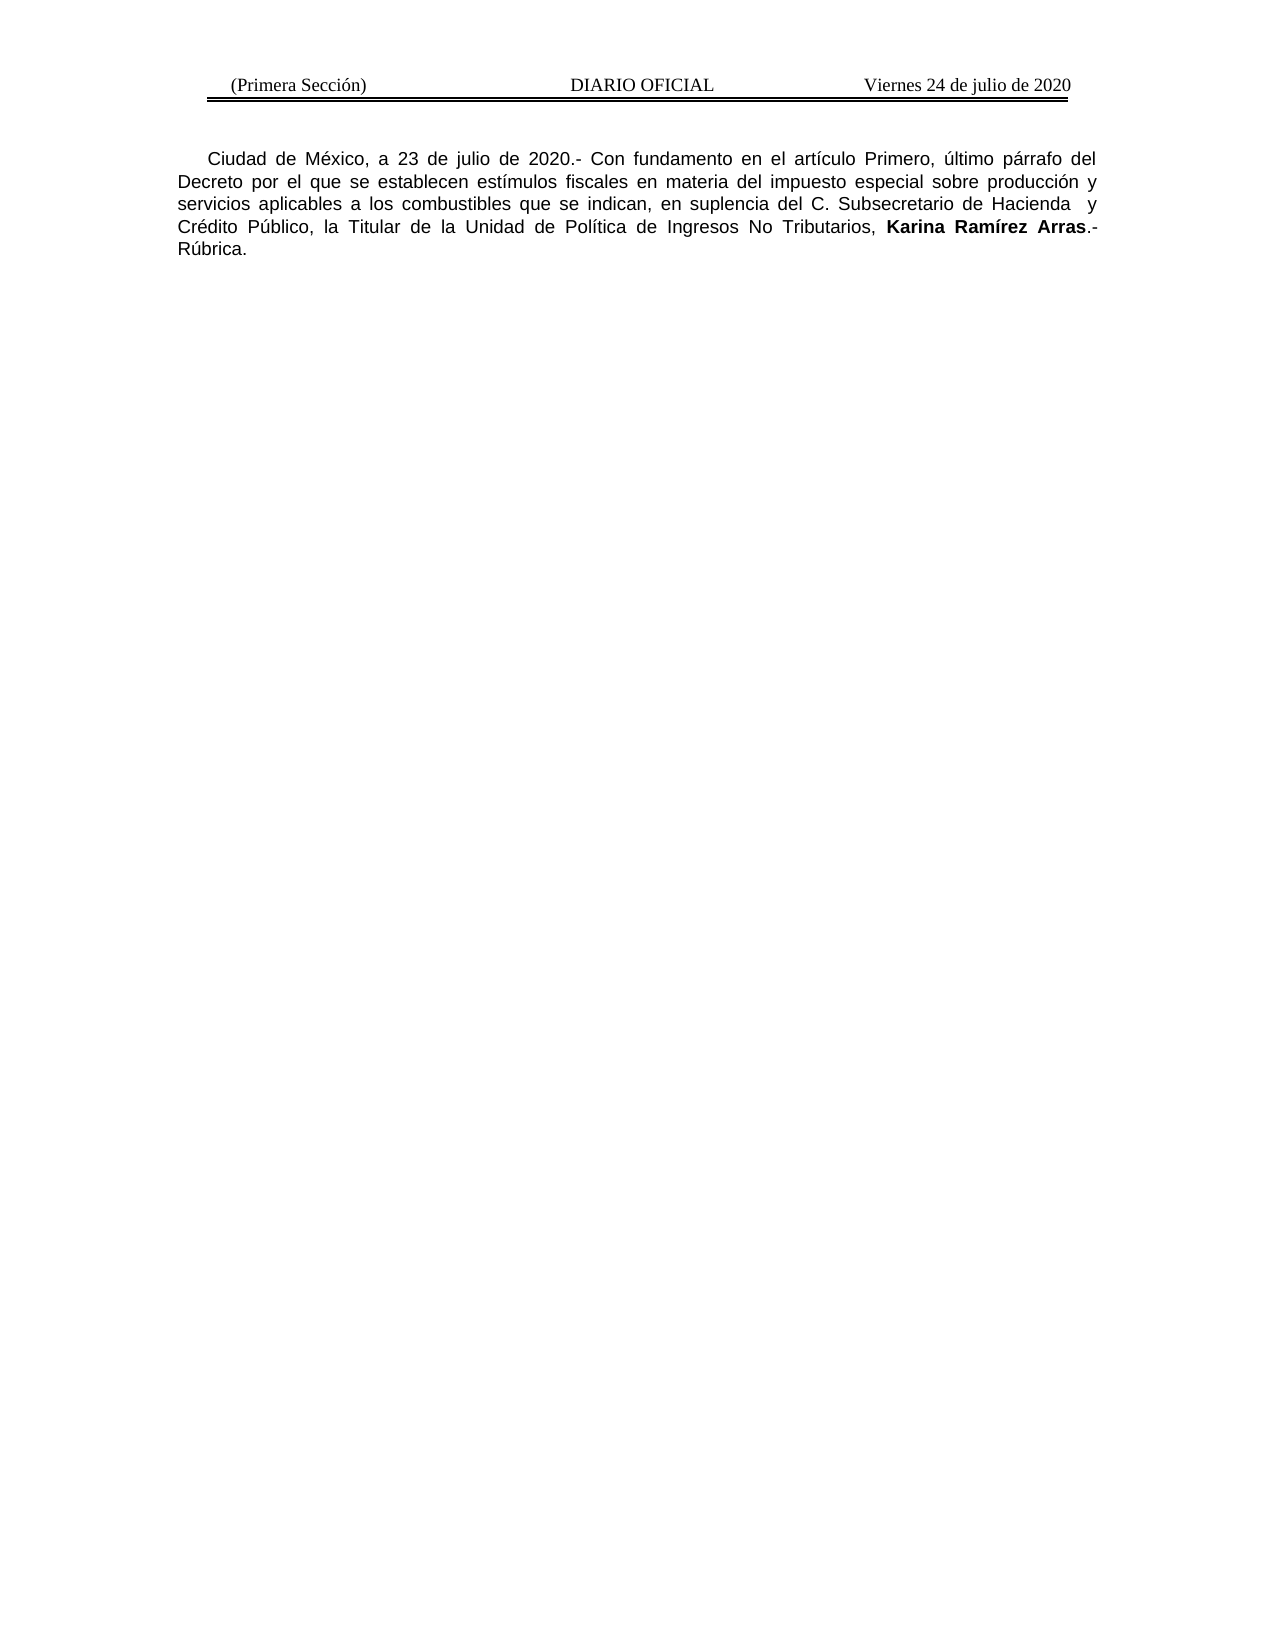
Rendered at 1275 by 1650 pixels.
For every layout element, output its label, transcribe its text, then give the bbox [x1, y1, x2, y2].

text Ciudad de México, a 23 de julio de 2020.- Con fundamento en el artículo Primero, último párrafo del Decreto por el que se establecen estímulos fiscales en materia del impuesto especial sobre producción y servicios aplicables a los combustibles que se indican, en suplencia del C. Subsecretario de Hacienda y Crédito Público, la Titular de la Unidad de Política de Ingresos No Tributarios, Karina Ramírez Arras.- Rúbrica. [177, 148, 1098, 260]
